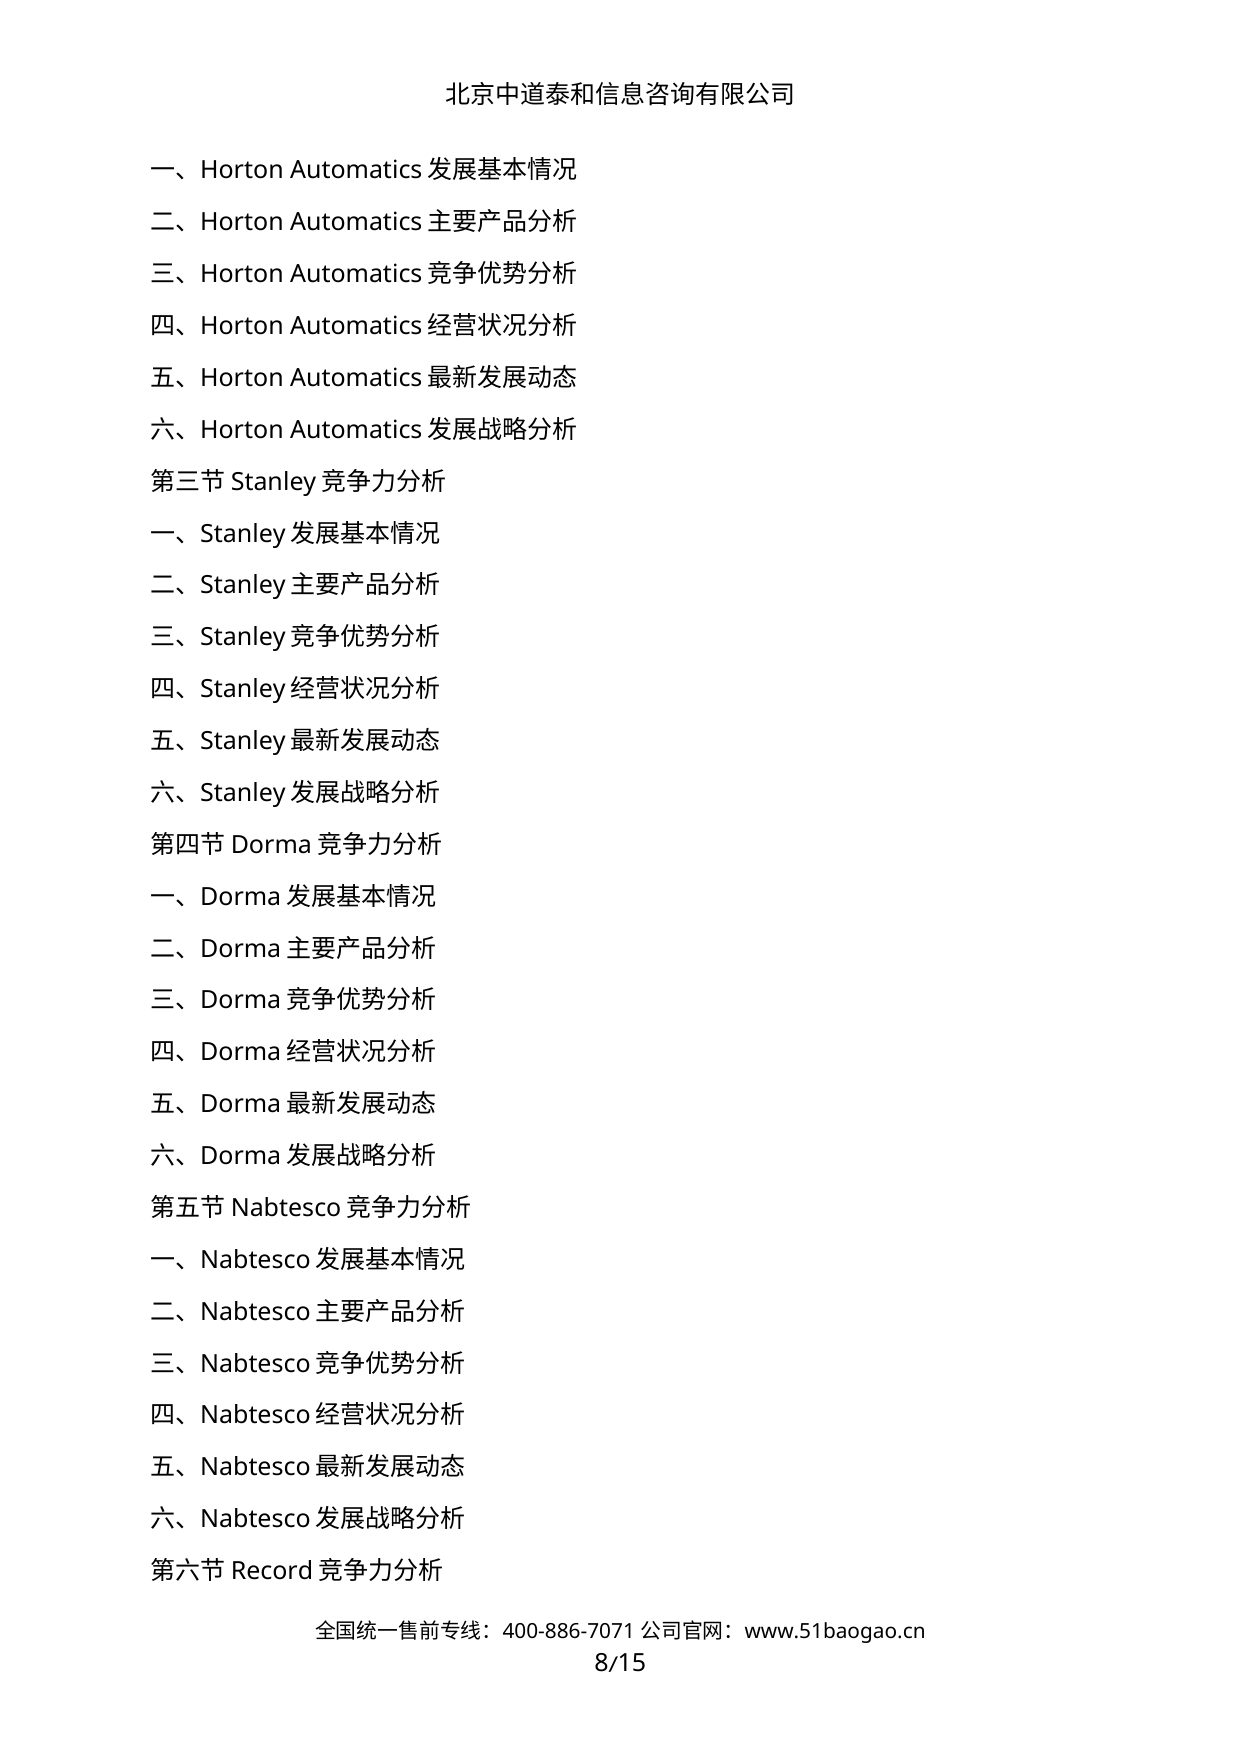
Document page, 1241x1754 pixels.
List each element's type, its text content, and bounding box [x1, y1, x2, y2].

text 五、Stanley最新发展动态 [150, 721, 1090, 757]
text 第四节 Dorma竞争力分析 [150, 824, 1090, 861]
text 二、Stanley主要产品分析 [150, 565, 1090, 601]
text 四、Stanley经营状况分析 [150, 669, 1090, 705]
text 第三节 Stanley竞争力分析 [150, 461, 1090, 497]
text 三、Nabtesco竞争优势分析 [150, 1343, 1090, 1379]
text 四、Nabtesco经营状况分析 [150, 1395, 1090, 1431]
text 三、Dorma竞争优势分析 [150, 980, 1090, 1016]
text 二、Horton Automatics主要产品分析 [150, 202, 1090, 238]
text 一、Dorma发展基本情况 [150, 876, 1090, 912]
text 三、Stanley竞争优势分析 [150, 617, 1090, 653]
text 二、Dorma主要产品分析 [150, 928, 1090, 964]
text 六、Nabtesco发展战略分析 [150, 1499, 1090, 1535]
text 第六节 Record竞争力分析 [150, 1551, 1090, 1587]
text 三、Horton Automatics竞争优势分析 [150, 254, 1090, 290]
text 六、Horton Automatics发展战略分析 [150, 409, 1090, 446]
text 五、Dorma最新发展动态 [150, 1084, 1090, 1120]
text 第五节 Nabtesco竞争力分析 [150, 1187, 1090, 1224]
text 五、Nabtesco最新发展动态 [150, 1447, 1090, 1483]
text 四、Dorma经营状况分析 [150, 1032, 1090, 1068]
text 二、Nabtesco主要产品分析 [150, 1291, 1090, 1327]
text 六、Stanley发展战略分析 [150, 772, 1090, 809]
text 一、Horton Automatics发展基本情况 [150, 150, 1090, 186]
text 四、Horton Automatics经营状况分析 [150, 306, 1090, 342]
text 一、Stanley发展基本情况 [150, 513, 1090, 549]
text 五、Horton Automatics最新发展动态 [150, 357, 1090, 394]
text 六、Dorma发展战略分析 [150, 1136, 1090, 1172]
text 一、Nabtesco发展基本情况 [150, 1239, 1090, 1276]
